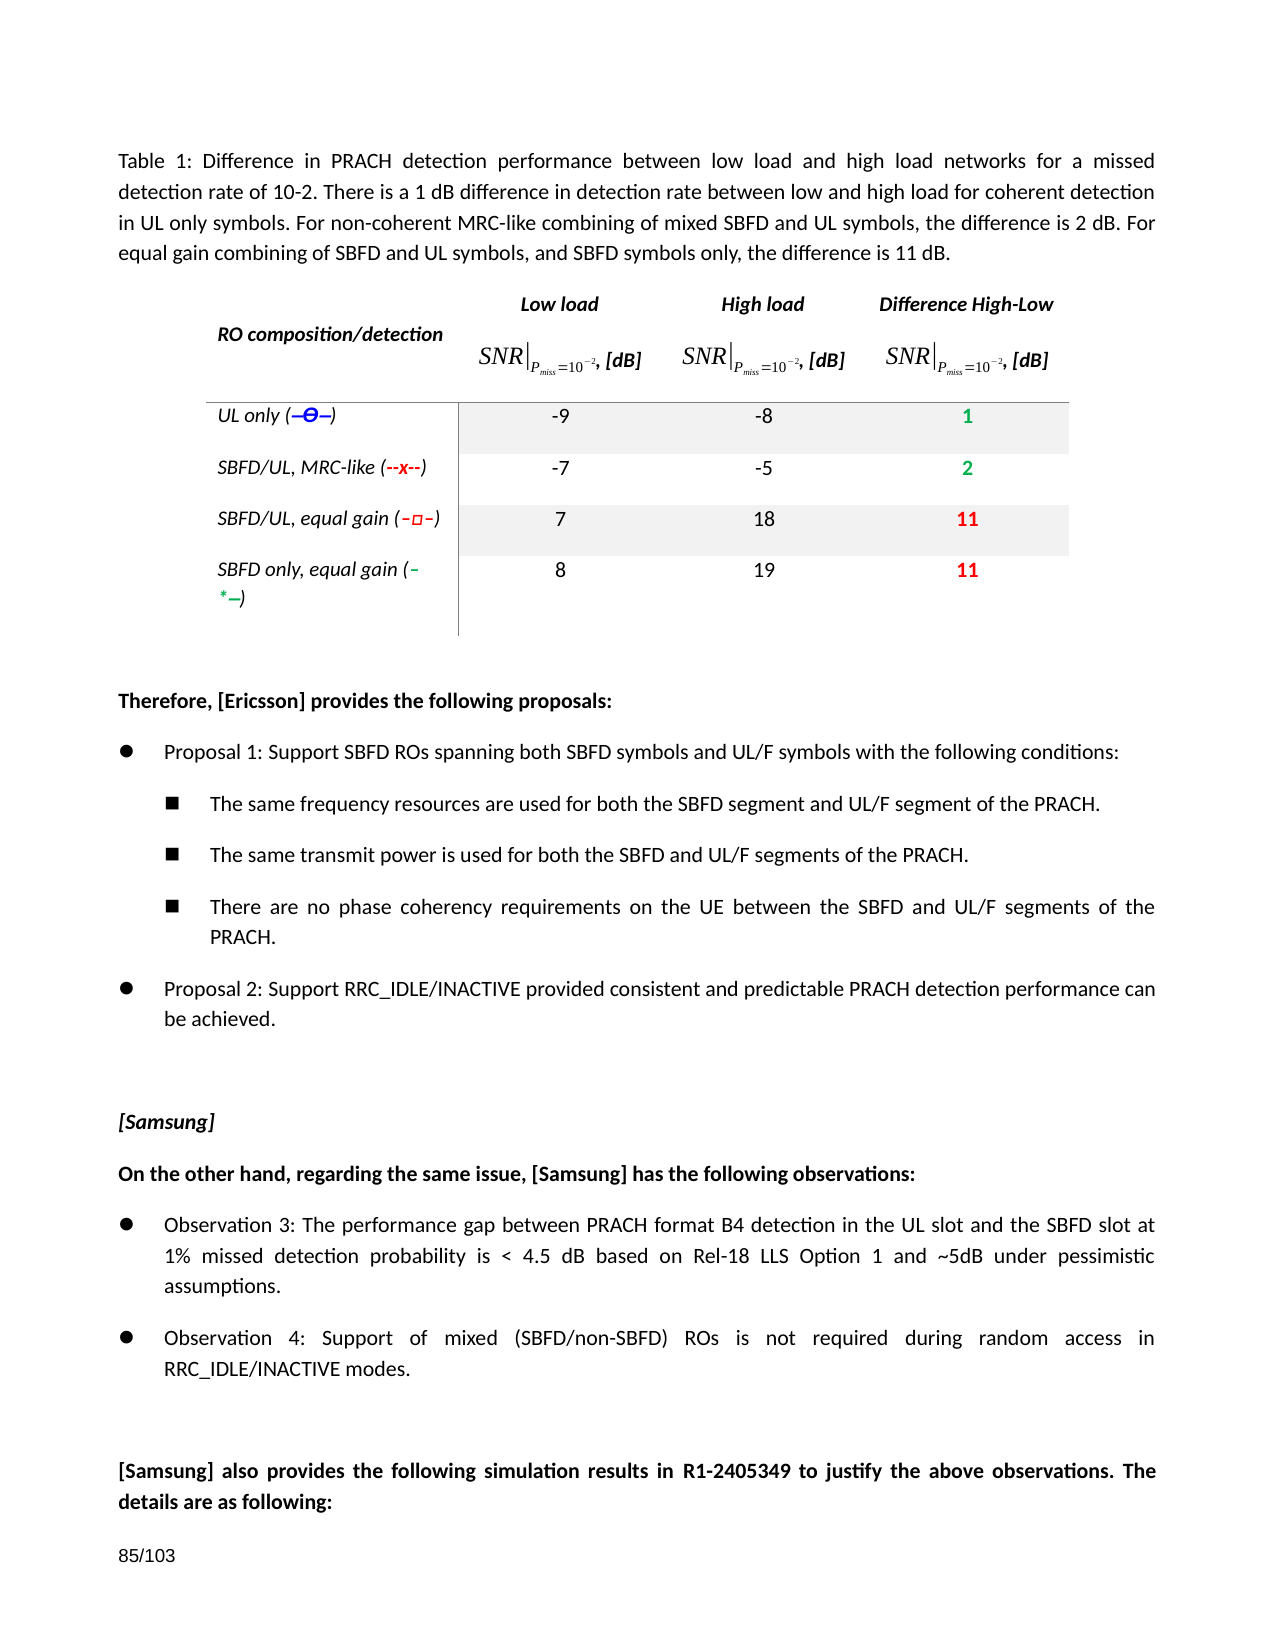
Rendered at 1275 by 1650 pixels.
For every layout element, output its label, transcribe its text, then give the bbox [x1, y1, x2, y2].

table_cell -9 [459, 403, 662, 454]
list Observation 4: Support of mixed (SBFD/non-SBFD) ROs is not required during random access in RRC_IDLE/INACTIVE modes. [118, 1324, 1157, 1381]
table_cell 8 [459, 556, 662, 636]
text Therefore, [Ericsson] provides the following proposals: [118, 687, 1157, 714]
table_header Low load , [dB] [459, 291, 662, 402]
list The same frequency resources are used for both the SBFD segment and UL/F segment of the PRACH. [164, 790, 1157, 817]
list There are no phase coherency requirements on the UE between the SBFD and UL/F segments of the PRACH. [164, 893, 1157, 950]
table_header Difference High-Low , [dB] [866, 291, 1069, 402]
table_cell -7 [459, 454, 662, 505]
list Proposal 2: Support RRC_IDLE/INACTIVE provided consistent and predictable PRACH detection performance can be achieved. [118, 975, 1157, 1032]
list The same transmit power is used for both the SBFD and UL/F segments of the PRACH. [164, 841, 1157, 868]
list Proposal 1: Support SBFD ROs spanning both SBFD symbols and UL/F symbols with the following conditions: [118, 738, 1157, 765]
table_cell SBFD/UL, MRC-like (--x--) [206, 454, 458, 505]
table_cell 7 [459, 505, 662, 556]
table_cell 11 [866, 505, 1069, 556]
text [Samsung] also provides the following simulation results in R1-2405349 to justify the above observations. The details are as following: [118, 1458, 1157, 1515]
table_header High load , [dB] [662, 291, 866, 402]
table_cell SBFD only, equal gain (‒*‒) [206, 556, 458, 636]
table_cell 11 [866, 556, 1069, 636]
list Observation 3: The performance gap between PRACH format B4 detection in the UL slot and the SBFD slot at 1% missed detection probability is < 4.5 dB based on Rel-18 LLS Option 1 and ~5dB under pessimistic assumptions. [118, 1211, 1157, 1299]
text Table 1: Difference in PRACH detection performance between low load and high load networks for a missed detection rate of 10-2. There is a 1 dB difference in detection rate between low and high load for coherent detection in UL only symbols. For non-coherent MRC-like combining of mixed SBFD and UL symbols, the difference is 2 dB. For equal gain combining of SBFD and UL symbols, and SBFD symbols only, the difference is 11 dB. [118, 148, 1157, 266]
table_header RO composition/detection [206, 291, 459, 402]
table_cell UL only (‒ϴ‒) [206, 403, 458, 454]
table_cell -8 [662, 403, 866, 454]
text On the other hand, regarding the same issue, [Samsung] has the following observations: [118, 1160, 1157, 1187]
table_cell 19 [662, 556, 866, 636]
text [Samsung] [118, 1108, 1157, 1135]
table_cell 2 [866, 454, 1069, 505]
table_cell 18 [662, 505, 866, 556]
table_cell SBFD/UL, equal gain (‒□‒) [206, 505, 458, 556]
table_cell -5 [662, 454, 866, 505]
table_cell 1 [866, 403, 1069, 454]
